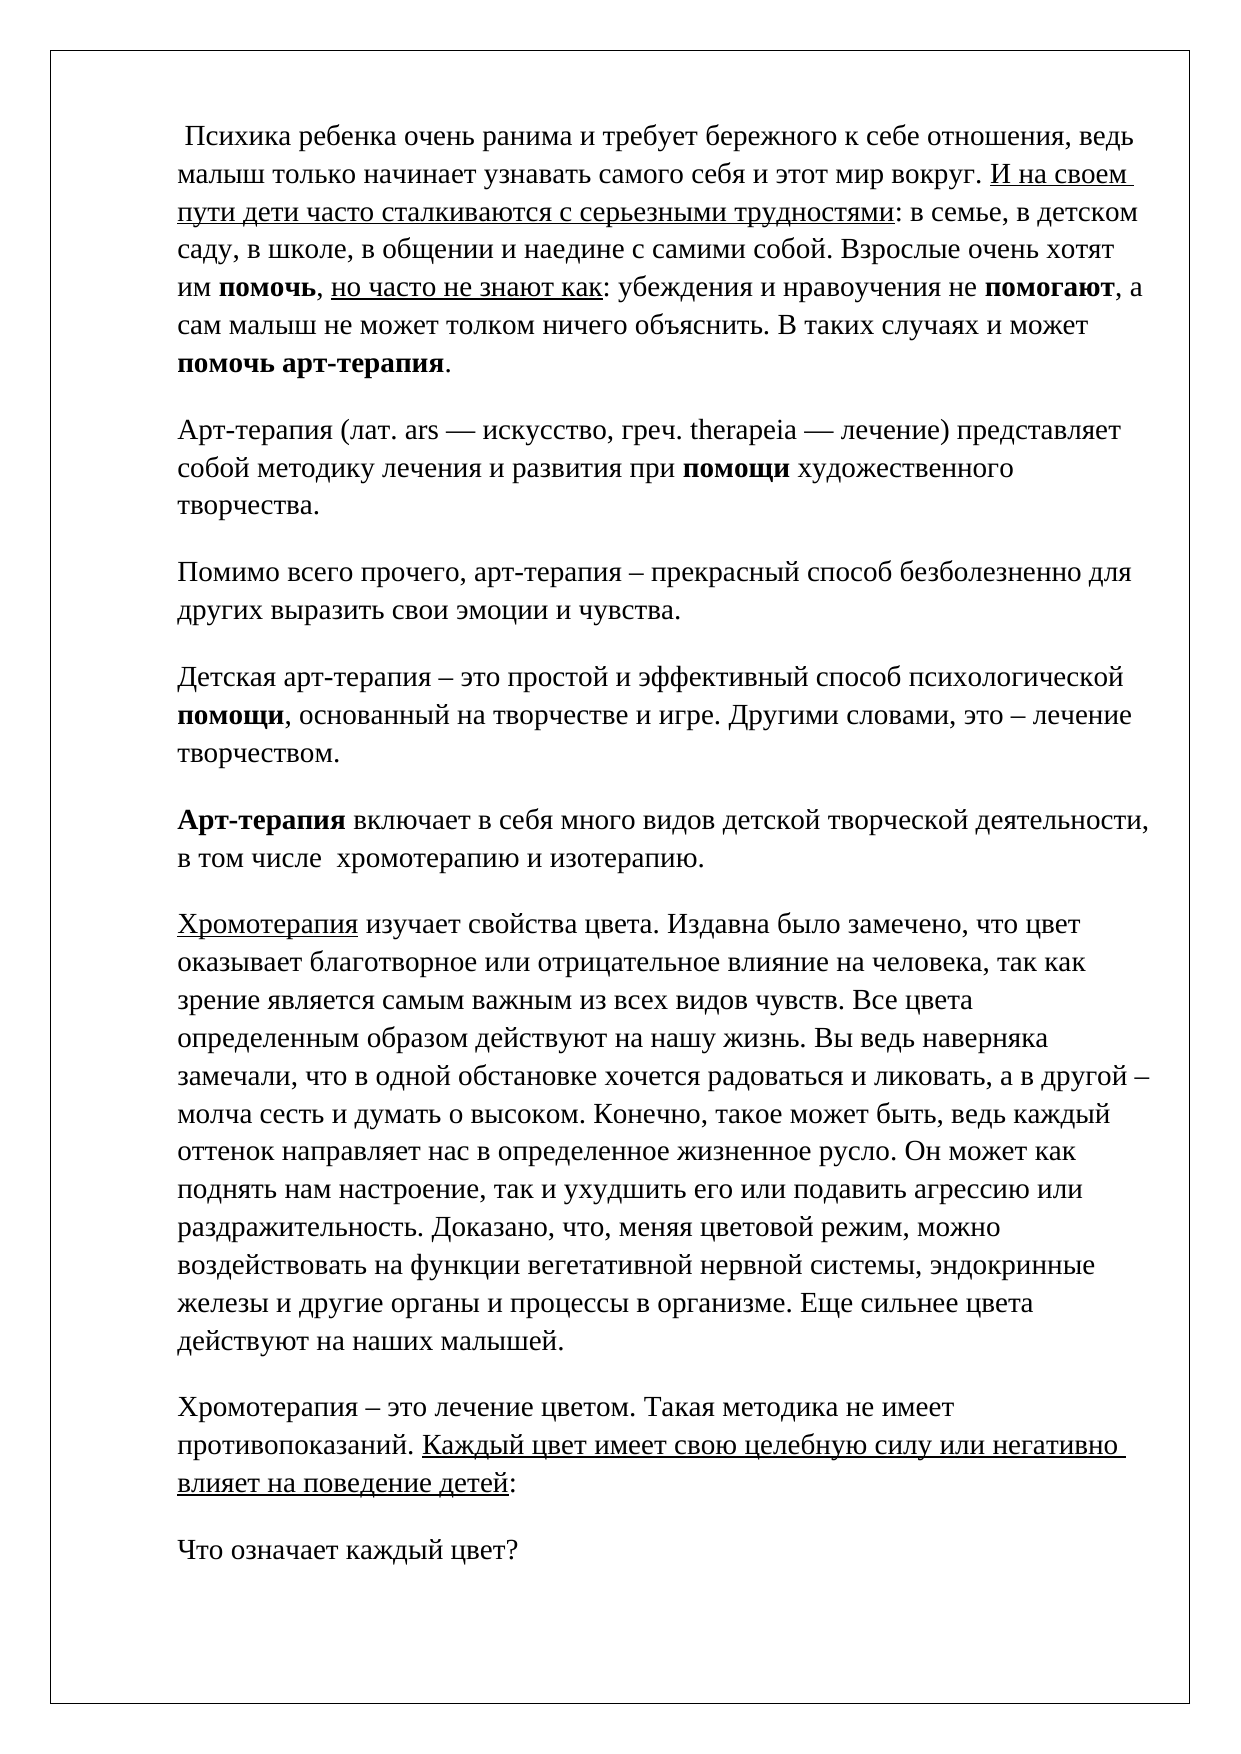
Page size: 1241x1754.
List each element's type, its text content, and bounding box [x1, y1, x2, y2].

text Арт-терапия включает в себя много видов детской творческой деятельности, в том числе хромотерапию и изотерапию. [177, 802, 1152, 873]
text Хромотерапия – это лечение цветом. Такая методика не имеет противопоказаний. Каждый цвет имеет свою целебную силу или негативно влияет на поведение детей: [177, 1389, 1152, 1499]
text Что означает каждый цвет? [177, 1532, 1152, 1566]
text Психика ребенка очень ранима и требует бережного к себе отношения, ведь малыш только начинает узнавать самого себя и этот мир вокруг. И на своем пути дети часто сталкиваются с серьезными трудностями: в семье, в детском саду, в школе, в общении и наедине с самими собой. Взрослые очень хотят им помочь, но часто не знают как: убеждения и нравоучения не помогают, а сам малыш не может толком ничего объяснить. В таких случаях и может помочь арт-терапия. [177, 118, 1152, 378]
text Детская арт-терапия – это простой и эффективный способ психологической помощи, основанный на творчестве и игре. Другими словами, это – лечение творчеством. [177, 659, 1152, 768]
text Арт-терапия (лат. ars — искусство, греч. therapeia — лечение) представляет собой методику лечения и развития при помощи художественного творчества. [177, 412, 1152, 521]
text Хромотерапия изучает свойства цвета. Издавна было замечено, что цвет оказывает благотворное или отрицательное влияние на человека, так как зрение является самым важным из всех видов чувств. Все цвета определенным образом действуют на нашу жизнь. Вы ведь наверняка замечали, что в одной обстановке хочется радоваться и ликовать, а в другой – молча сесть и думать о высоком. Конечно, такое может быть, ведь каждый оттенок направляет нас в определенное жизненное русло. Он может как поднять нам настроение, так и ухудшить его или подавить агрессию или раздражительность. Доказано, что, меняя цветовой режим, можно воздействовать на функции вегетативной нервной системы, эндокринные железы и другие органы и процессы в организме. Еще сильнее цвета действуют на наших малышей. [177, 907, 1152, 1356]
text Помимо всего прочего, арт-терапия – прекрасный способ безболезненно для других выразить свои эмоции и чувства. [177, 554, 1152, 626]
